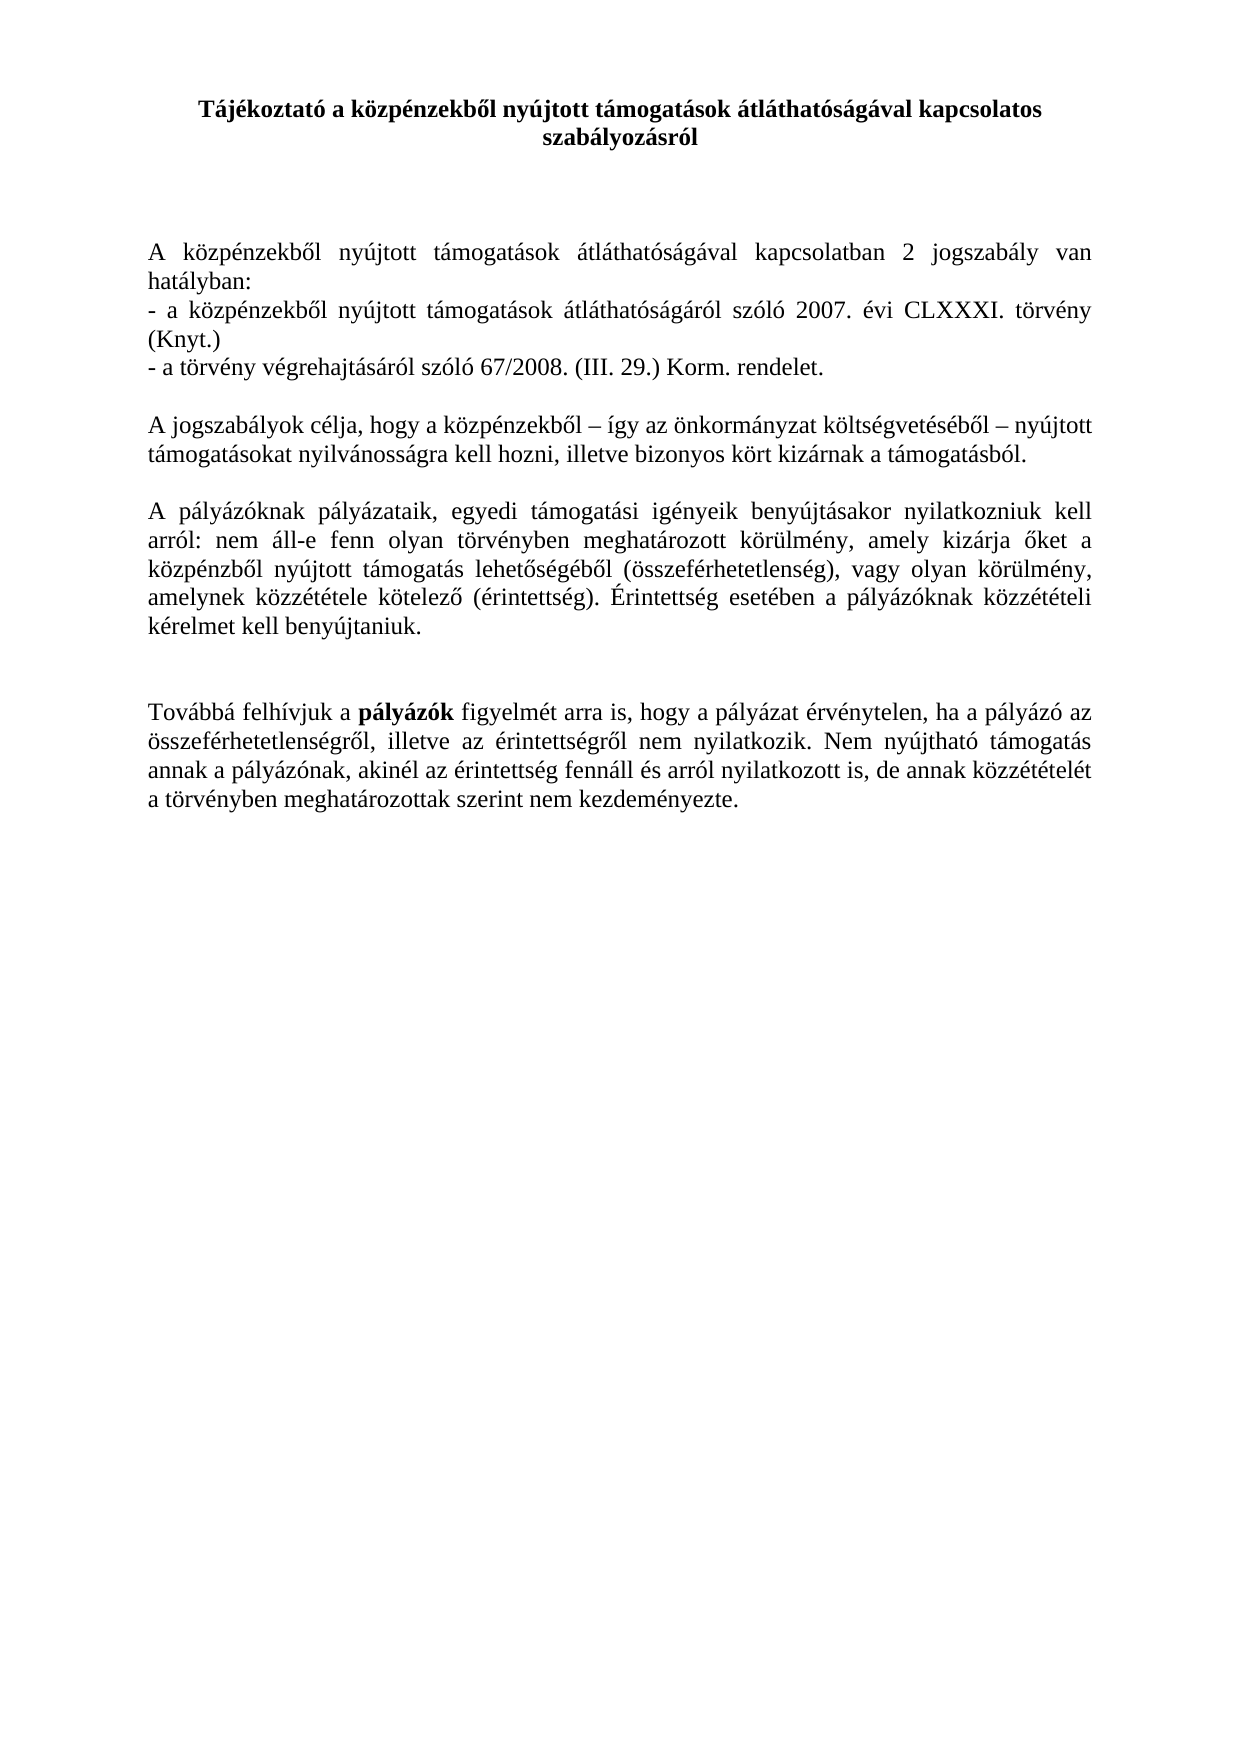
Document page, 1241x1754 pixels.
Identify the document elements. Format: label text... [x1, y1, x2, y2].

text A pályázóknak pályázataik, egyedi támogatási igényeik benyújtásakor nyilatkozniuk kell arról: nem áll-e fenn olyan törvényben meghatározott körülmény, amely kizárja őket a közpénzből nyújtott támogatás lehetőségéből (összeférhetetlenség), vagy olyan körülmény, amelynek közzététele kötelező (érintettség). Érintettség esetében a pályázóknak közzétételi kérelmet kell benyújtaniuk. [148, 496, 1093, 640]
text Továbbá felhívjuk a pályázók figyelmét arra is, hogy a pályázat érvénytelen, ha a pályázó az összeférhetetlenségről, illetve az érintettségről nem nyilatkozik. Nem nyújtható támogatás annak a pályázónak, akinél az érintettség fennáll és arról nyilatkozott is, de annak közzétételét a törvényben meghatározottak szerint nem kezdeményezte. [148, 697, 1093, 812]
text A közpénzekből nyújtott támogatások átláthatóságával kapcsolatban 2 jogszabály van hatályban: [148, 237, 1093, 295]
text - a törvény végrehajtásáról szóló 67/2008. (III. 29.) Korm. rendelet. [148, 352, 1093, 381]
text Tájékoztató a közpénzekből nyújtott támogatások átláthatóságával kapcsolatos szabályozásról [148, 94, 1093, 151]
text - a közpénzekből nyújtott támogatások átláthatóságáról szóló 2007. évi CLXXXI. törvény (Knyt.) [148, 295, 1093, 352]
text A jogszabályok célja, hogy a közpénzekből – így az önkormányzat költségvetéséből – nyújtott támogatásokat nyilvánosságra kell hozni, illetve bizonyos kört kizárnak a támogatásból. [148, 410, 1093, 467]
